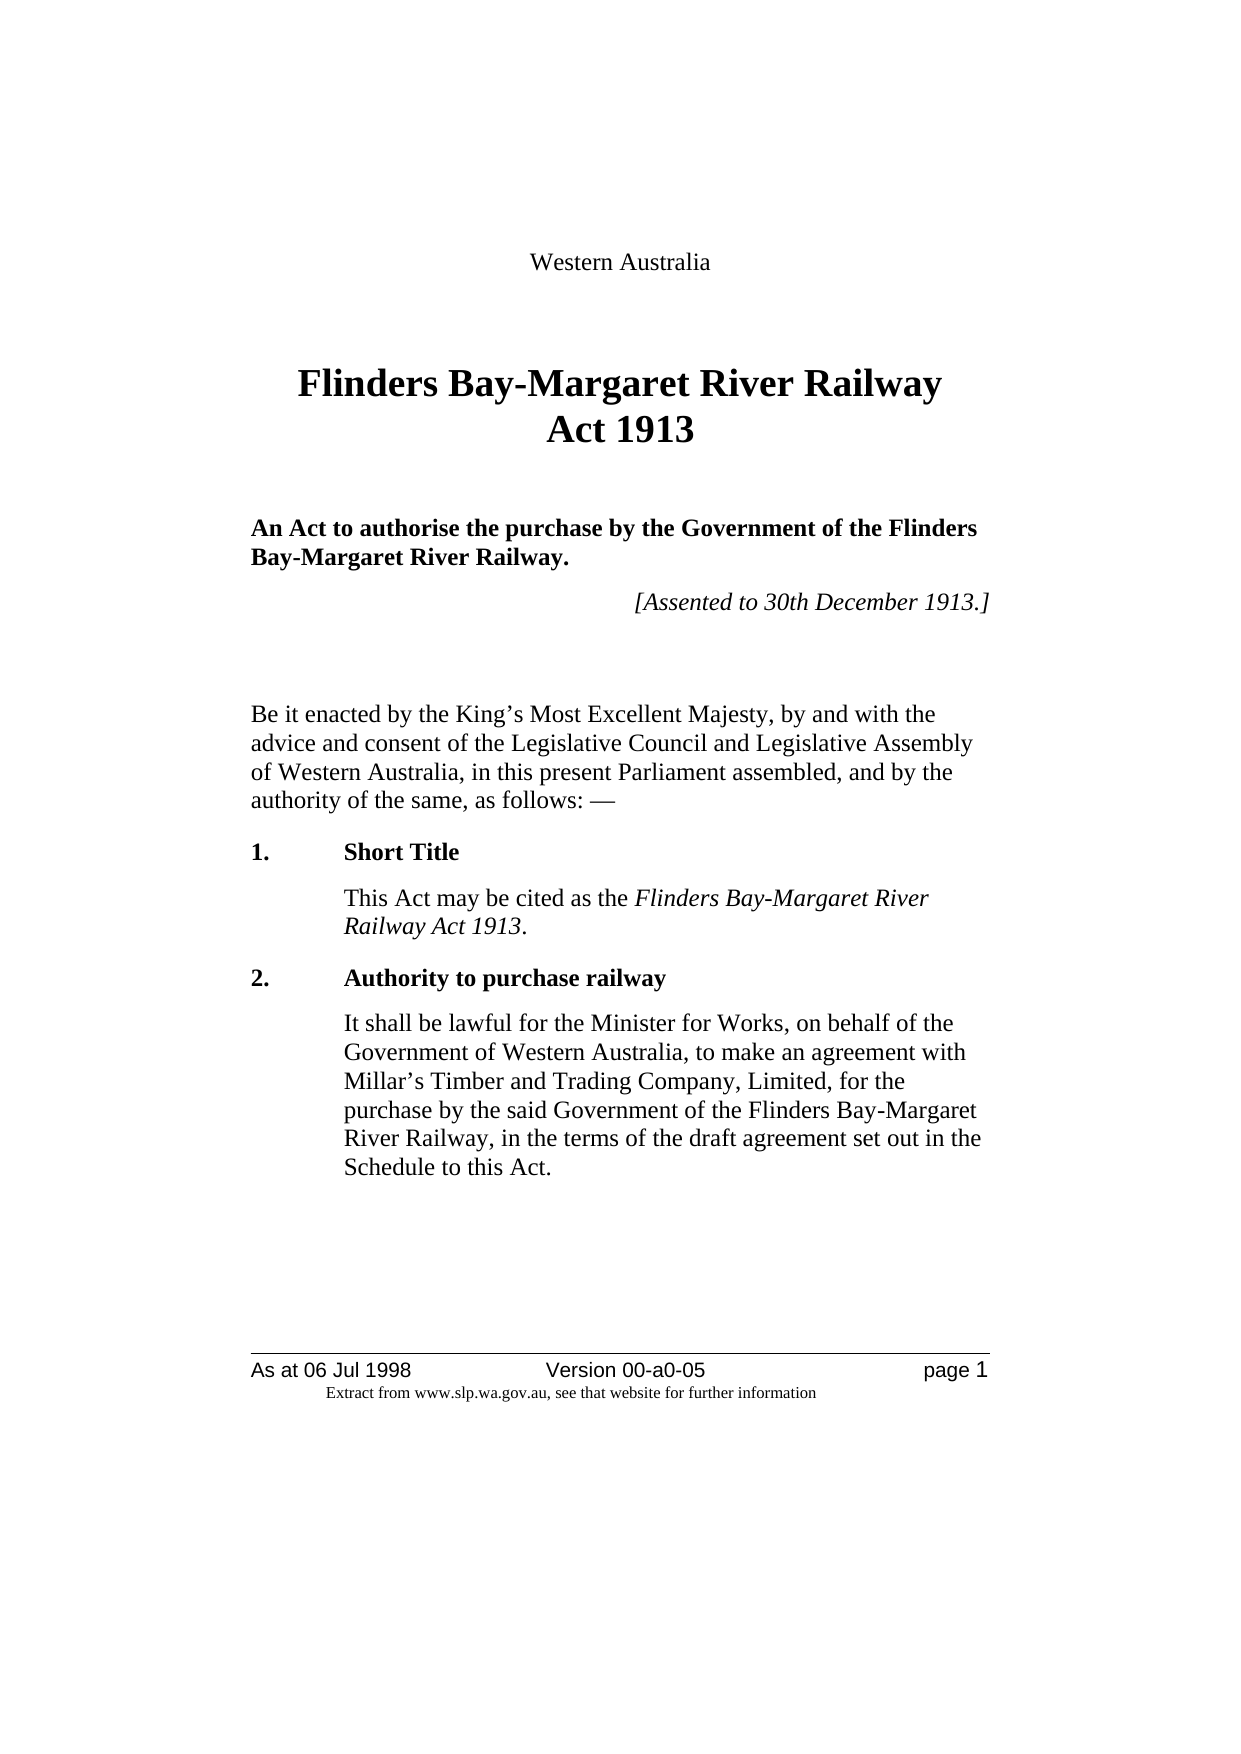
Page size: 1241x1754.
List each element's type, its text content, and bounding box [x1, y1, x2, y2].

text This Act may be cited as the Flinders Bay-Margaret River Railway Act 1913. [251, 883, 990, 940]
subtitle 1. Short Title [251, 837, 990, 866]
subtitle 2. Authority to purchase railway [251, 963, 990, 992]
text Western Australia [251, 247, 990, 276]
text It shall be lawful for the Minister for Works, on behalf of the Government of Western Australia, to make an agreement with Millar’s Timber and Trading Company, Limited, for the purchase by the said Government of the Flinders Bay-Margaret River Railway, in the terms of the draft agreement set out in the Schedule to this Act. [251, 1008, 990, 1181]
text Be it enacted by the King’s Most Excellent Majesty, by and with the advice and consent of the Legislative Council and Legislative Assembly of Western Australia, in this present Parliament assembled, and by the authority of the same, as follows: — [251, 699, 990, 814]
text Flinders Bay-Margaret River Railway Act 1913 [251, 359, 990, 451]
title An Act to authorise the purchase by the Government of the Flinders Bay-Margaret River Railway. [251, 513, 990, 571]
text [Assented to 30th December 1913.] [251, 587, 990, 616]
